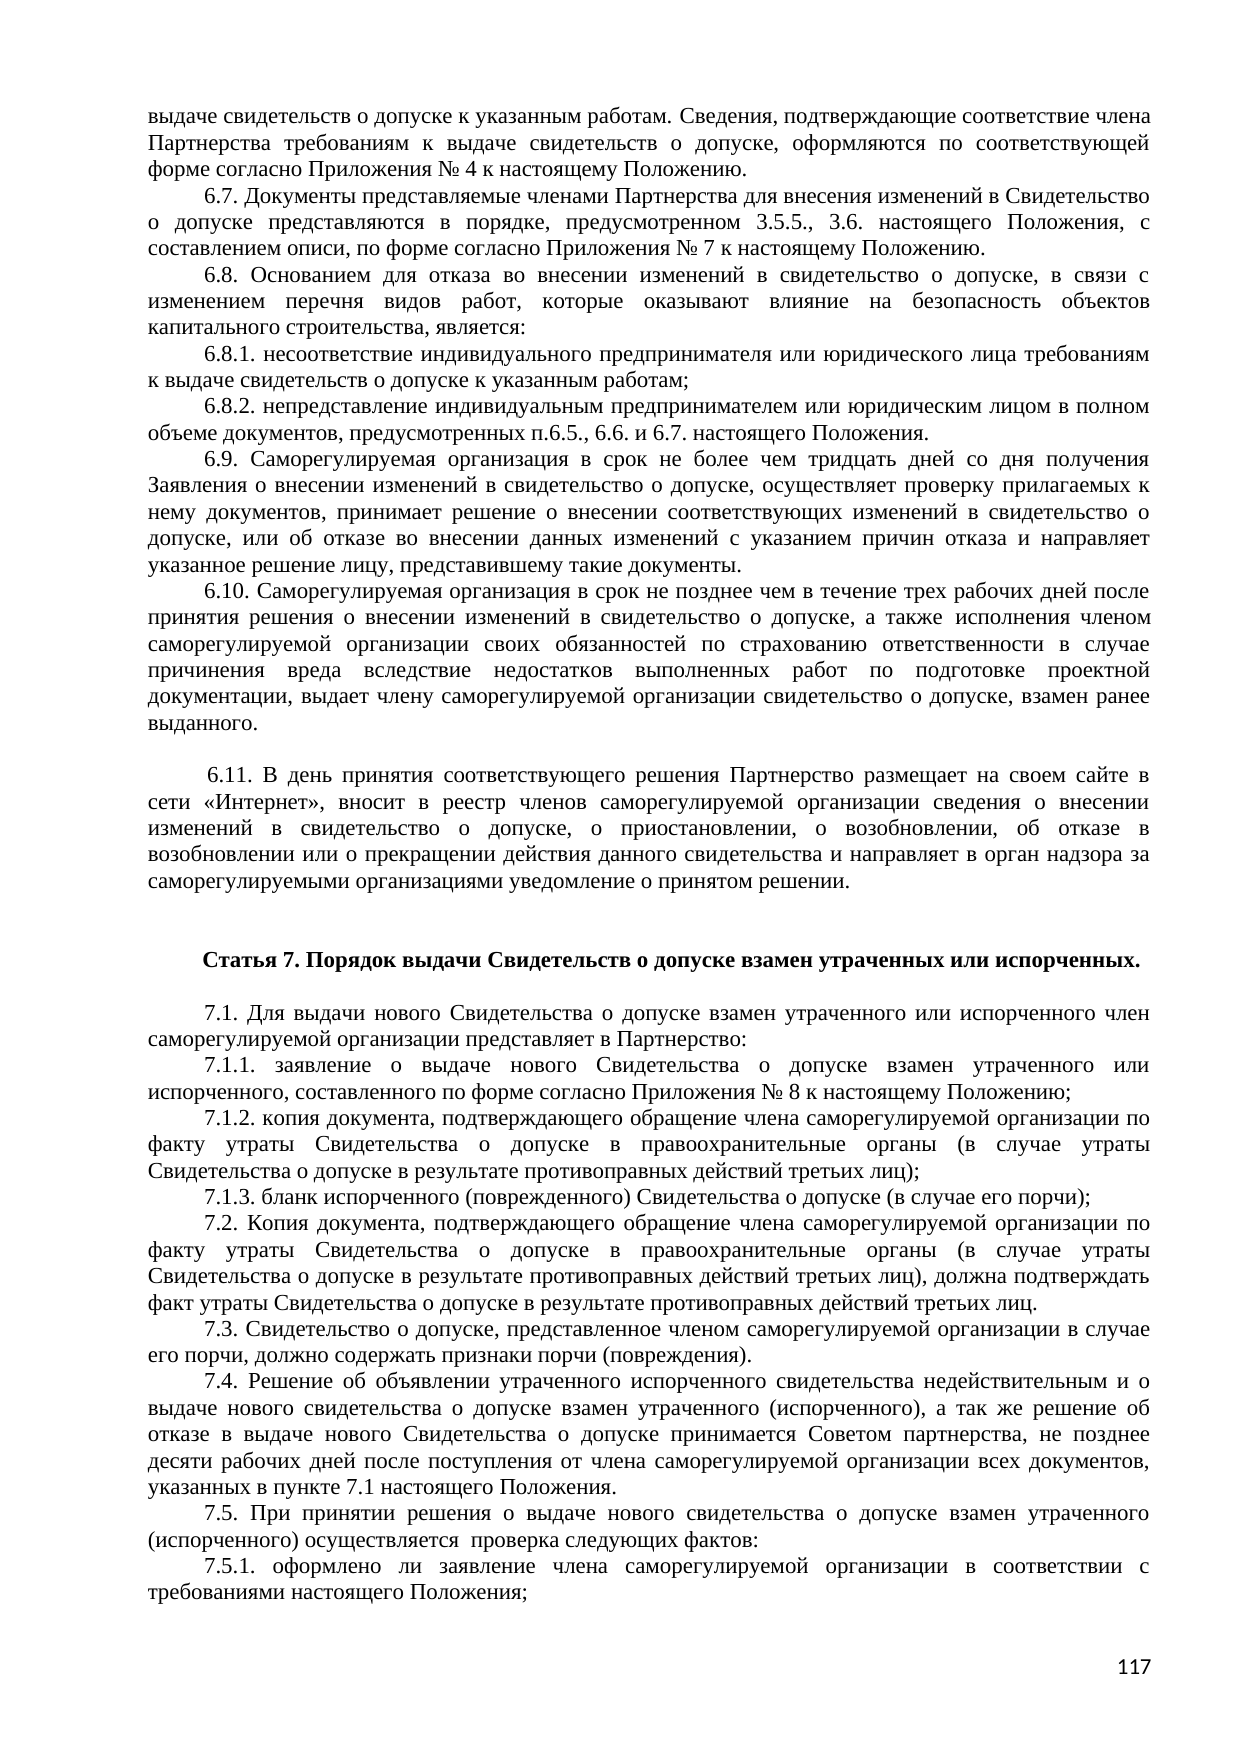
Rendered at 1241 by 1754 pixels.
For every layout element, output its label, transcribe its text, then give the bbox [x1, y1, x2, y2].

text 6.9. Саморегулируемая организация в срок не более чем тридцать дней со дня получения Заявления о внесении изменений в свидетельство о допуске, осуществляет проверку прилагаемых к нему документов, принимает решение о внесении соответствующих изменений в свидетельство о допуске, или об отказе во внесении данных изменений с указанием причин отказа и направляет указанное решение лицу, представившему такие документы. [148, 445, 1152, 577]
text 6.8. Основанием для отказа во внесении изменений в свидетельство о допуске, в связи с изменением перечня видов работ, которые оказывают влияние на безопасность объектов капитального строительства, является: [148, 261, 1152, 340]
text 6.10. Саморегулируемая организация в срок не позднее чем в течение трех рабочих дней после принятия решения о внесении изменений в свидетельство о допуске, а также исполнения членом саморегулируемой организации своих обязанностей по страхованию ответственности в случае причинения вреда вследствие недостатков выполненных работ по подготовке проектной документации, выдает члену саморегулируемой организации свидетельство о допуске, взамен ранее выданного. [148, 577, 1152, 735]
text Статья 7. Порядок выдачи Свидетельств о допуске взамен утраченных или испорченных. [148, 946, 1152, 972]
text 6.7. Документы представляемые членами Партнерства для внесения изменений в Свидетельство о допуске представляются в порядке, предусмотренном 3.5.5., 3.6. настоящего Положения, с составлением описи, по форме согласно Приложения № 7 к настоящему Положению. [148, 182, 1152, 261]
text 7.4. Решение об объявлении утраченного испорченного свидетельства недействительным и о выдаче нового свидетельства о допуске взамен утраченного (испорченного), а так же решение об отказе в выдаче нового Свидетельства о допуске принимается Советом партнерства, не позднее десяти рабочих дней после поступления от члена саморегулируемой организации всех документов, указанных в пункте 7.1 настоящего Положения. [148, 1368, 1152, 1499]
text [148, 103, 1152, 182]
text 7.1. Для выдачи нового Свидетельства о допуске взамен утраченного или испорченного член саморегулируемой организации представляет в Партнерство: [148, 999, 1152, 1051]
text 7.1.3. бланк испорченного (поврежденного) Свидетельства о допуске (в случае его порчи); [148, 1183, 1152, 1209]
text 7.5. При принятии решения о выдаче нового свидетельства о допуске взамен утраченного (испорченного) осуществляется проверка следующих фактов: [148, 1499, 1152, 1552]
text 6.8.1. несоответствие индивидуального предпринимателя или юридического лица требованиям к выдаче свидетельств о допуске к указанным работам; [148, 340, 1152, 392]
text 7.1.2. копия документа, подтверждающего обращение члена саморегулируемой организации по факту утраты Свидетельства о допуске в правоохранительные органы (в случае утраты Свидетельства о допуске в результате противоправных действий третьих лиц); [148, 1104, 1152, 1183]
text 6.11. В день принятия соответствующего решения Партнерство размещает на своем сайте в сети «Интернет», вносит в реестр членов саморегулируемой организации сведения о внесении изменений в свидетельство о допуске, о приостановлении, о возобновлении, об отказе в возобновлении или о прекращении действия данного свидетельства и направляет в орган надзора за саморегулируемыми организациями уведомление о принятом решении. [148, 761, 1152, 893]
text 7.1.1. заявление о выдаче нового Свидетельства о допуске взамен утраченного или испорченного, составленного по форме согласно Приложения № 8 к настоящему Положению; [148, 1051, 1152, 1104]
text 6.8.2. непредставление индивидуальным предпринимателем или юридическим лицом в полном объеме документов, предусмотренных п.6.5., 6.6. и 6.7. настоящего Положения. [148, 392, 1152, 445]
text 7.5.1. оформлено ли заявление члена саморегулируемой организации в соответствии с требованиями настоящего Положения; [148, 1552, 1152, 1605]
text 7.3. Свидетельство о допуске, представленное членом саморегулируемой организации в случае его порчи, должно содержать признаки порчи (повреждения). [148, 1315, 1152, 1368]
text 7.2. Копия документа, подтверждающего обращение члена саморегулируемой организации по факту утраты Свидетельства о допуске в правоохранительные органы (в случае утраты Свидетельства о допуске в результате противоправных действий третьих лиц), должна подтверждать факт утраты Свидетельства о допуске в результате противоправных действий третьих лиц. [148, 1209, 1152, 1315]
